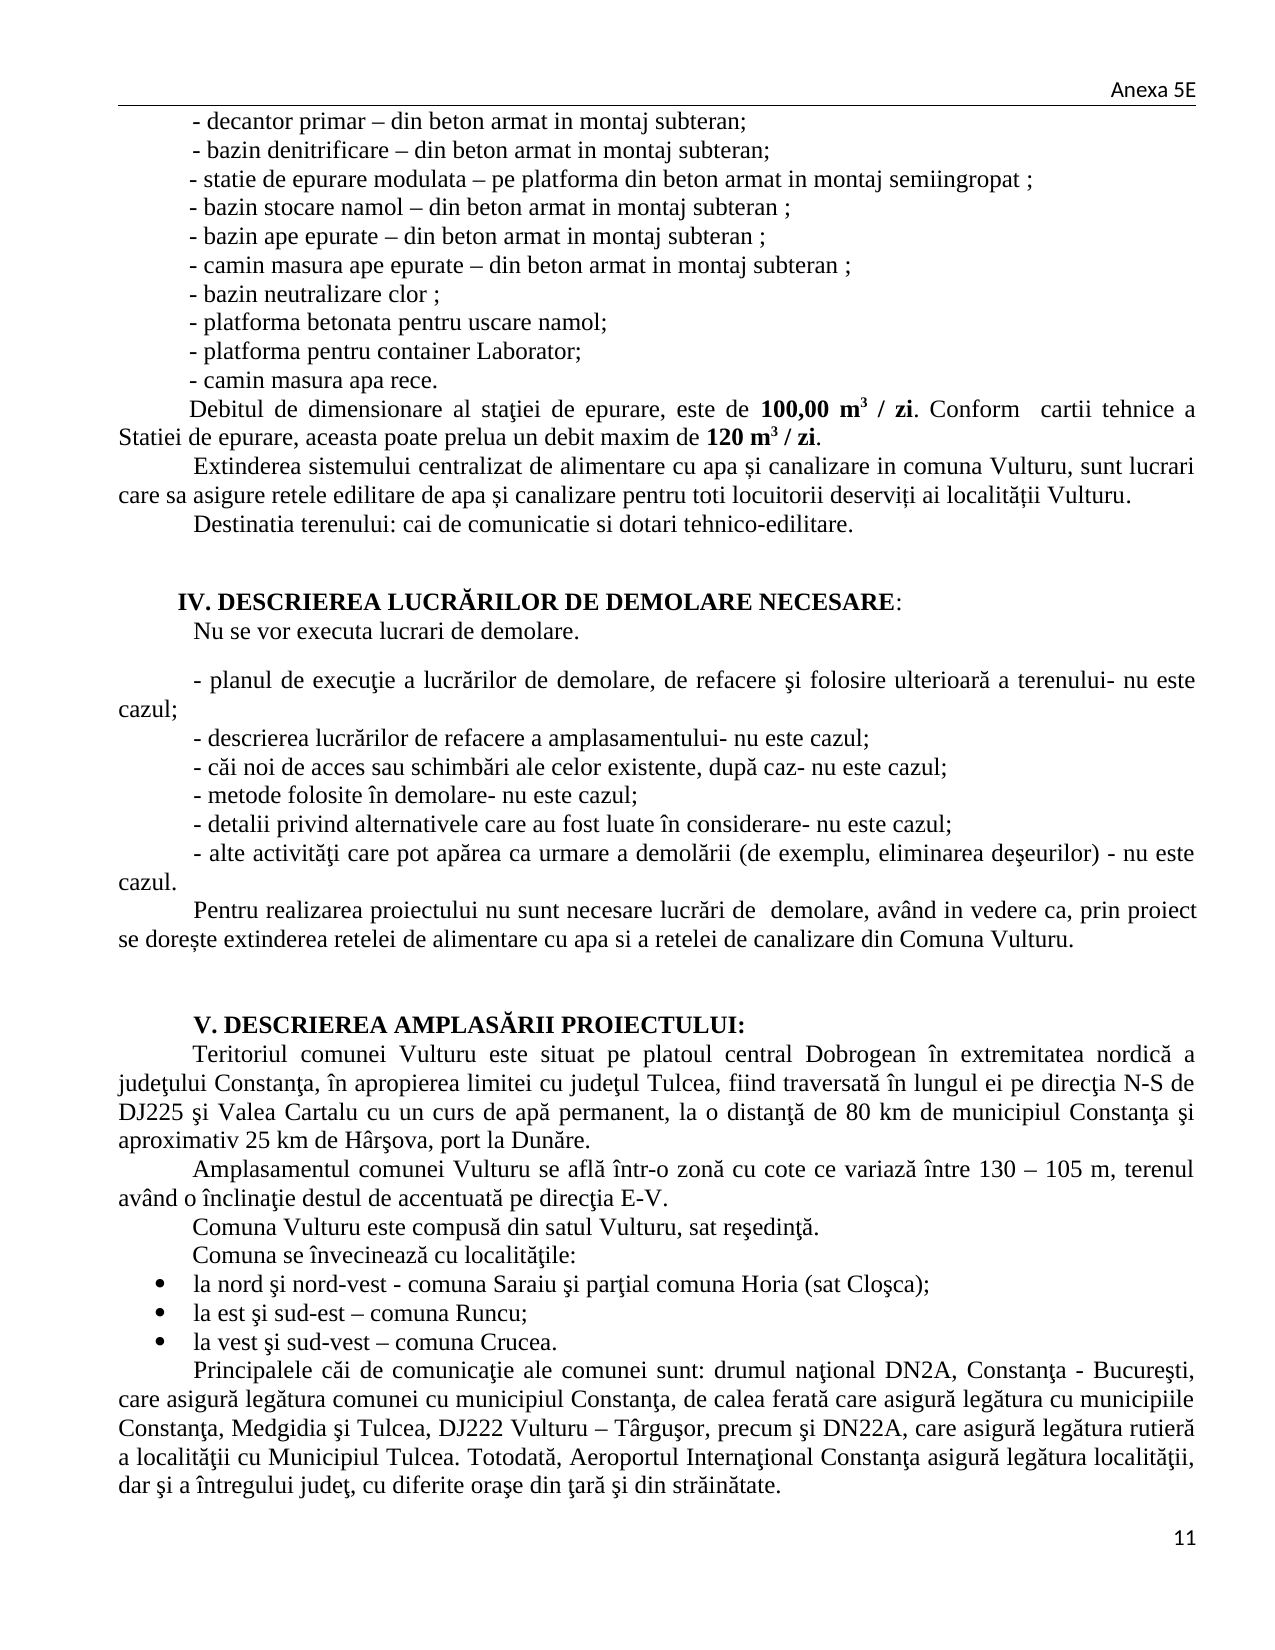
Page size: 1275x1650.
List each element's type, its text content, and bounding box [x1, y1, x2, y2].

text Debitul de dimensionare al staţiei de epurare, este de 100,00 m3 / zi. Conform cartii tehnice a Statiei de epurare, aceasta poate prelua un debit maxim de 120 m3 / zi. [118, 394, 1196, 451]
text Nu se vor executa lucrari de demolare. [118, 616, 1196, 644]
list la vest şi sud-vest – comuna Crucea. [156, 1327, 1196, 1355]
text - bazin stocare namol – din beton armat in montaj subteran ; [118, 192, 1196, 221]
text Principalele căi de comunicaţie ale comunei sunt: drumul naţional DN2A, Constanţa - Bucureşti, care asigură legătura comunei cu municipiul Constanţa, de calea ferată care asigură legătura cu municipiile Constanţa, Medgidia şi Tulcea, DJ222 Vulturu – Târguşor, precum şi DN22A, care asigură legătura rutieră a localităţii cu Municipiul Tulcea. Totodată, Aeroportul Internaţional Constanţa asigură legătura localităţii, dar şi a întregului judeţ, cu diferite oraşe din ţară şi din străinătate. [118, 1355, 1196, 1499]
title IV. DESCRIEREA LUCRĂRILOR DE DEMOLARE NECESARE: [118, 587, 1196, 616]
text Teritoriul comunei Vulturu este situat pe platoul central Dobrogean în extremitatea nordică a judeţului Constanţa, în apropierea limitei cu judeţul Tulcea, fiind traversată în lungul ei pe direcţia N-S de DJ225 şi Valea Cartalu cu un curs de apă permanent, la o distanţă de 80 km de municipiul Constanţa şi aproximativ 25 km de Hârşova, port la Dunăre. [118, 1039, 1196, 1154]
list Destinatia terenului: cai de comunicatie si dotari tehnico-edilitare. [118, 509, 1196, 537]
text - descrierea lucrărilor de refacere a amplasamentului- nu este cazul; [118, 723, 1196, 752]
text V. DESCRIEREA AMPLASĂRII PROIECTULUI: [118, 1010, 1196, 1039]
text Pentru realizarea proiectului nu sunt necesare lucrări de demolare, având in vedere ca, prin proiect se dorește extinderea retelei de alimentare cu apa si a retelei de canalizare din Comuna Vulturu. [118, 895, 1198, 953]
text - metode folosite în demolare- nu este cazul; [118, 780, 1196, 809]
text Comuna se învecinează cu localităţile: [118, 1240, 1196, 1269]
text - platforma betonata pentru uscare namol; [118, 307, 1196, 336]
text - bazin denitrificare – din beton armat in montaj subteran; [189, 135, 1196, 164]
list la est şi sud-est – comuna Runcu; [156, 1298, 1196, 1327]
text - camin masura ape epurate – din beton armat in montaj subteran ; [118, 250, 1196, 279]
text - căi noi de acces sau schimbări ale celor existente, după caz- nu este cazul; [118, 752, 1196, 780]
text - bazin neutralizare clor ; [118, 279, 1196, 307]
text - alte activităţi care pot apărea ca urmare a demolării (de exemplu, eliminarea deşeurilor) - nu este cazul. [118, 838, 1196, 895]
text - camin masura apa rece. [118, 365, 1196, 394]
text - detalii privind alternativele care au fost luate în considerare- nu este cazul; [118, 809, 1196, 838]
text - statie de epurare modulata – pe platforma din beton armat in montaj semiingropat ; [189, 164, 1196, 192]
text - bazin ape epurate – din beton armat in montaj subteran ; [118, 221, 1196, 250]
list la nord şi nord-vest - comuna Saraiu şi parţial comuna Horia (sat Cloşca); [156, 1269, 1196, 1298]
text - decantor primar – din beton armat in montaj subteran; [189, 106, 1196, 135]
text - platforma pentru container Laborator; [118, 336, 1196, 365]
text Comuna Vulturu este compusă din satul Vulturu, sat reşedinţă. [118, 1212, 1196, 1240]
text Amplasamentul comunei Vulturu se află într-o zonă cu cote ce variază între 130 – 105 m, terenul având o înclinaţie destul de accentuată pe direcţia E-V. [118, 1154, 1196, 1212]
text Extinderea sistemului centralizat de alimentare cu apa și canalizare in comuna Vulturu, sunt lucrari care sa asigure retele edilitare de apa și canalizare pentru toti locuitorii deserviți ai localității Vulturu. [118, 451, 1196, 509]
text - planul de execuţie a lucrărilor de demolare, de refacere şi folosire ulterioară a terenului- nu este cazul; [118, 665, 1196, 723]
